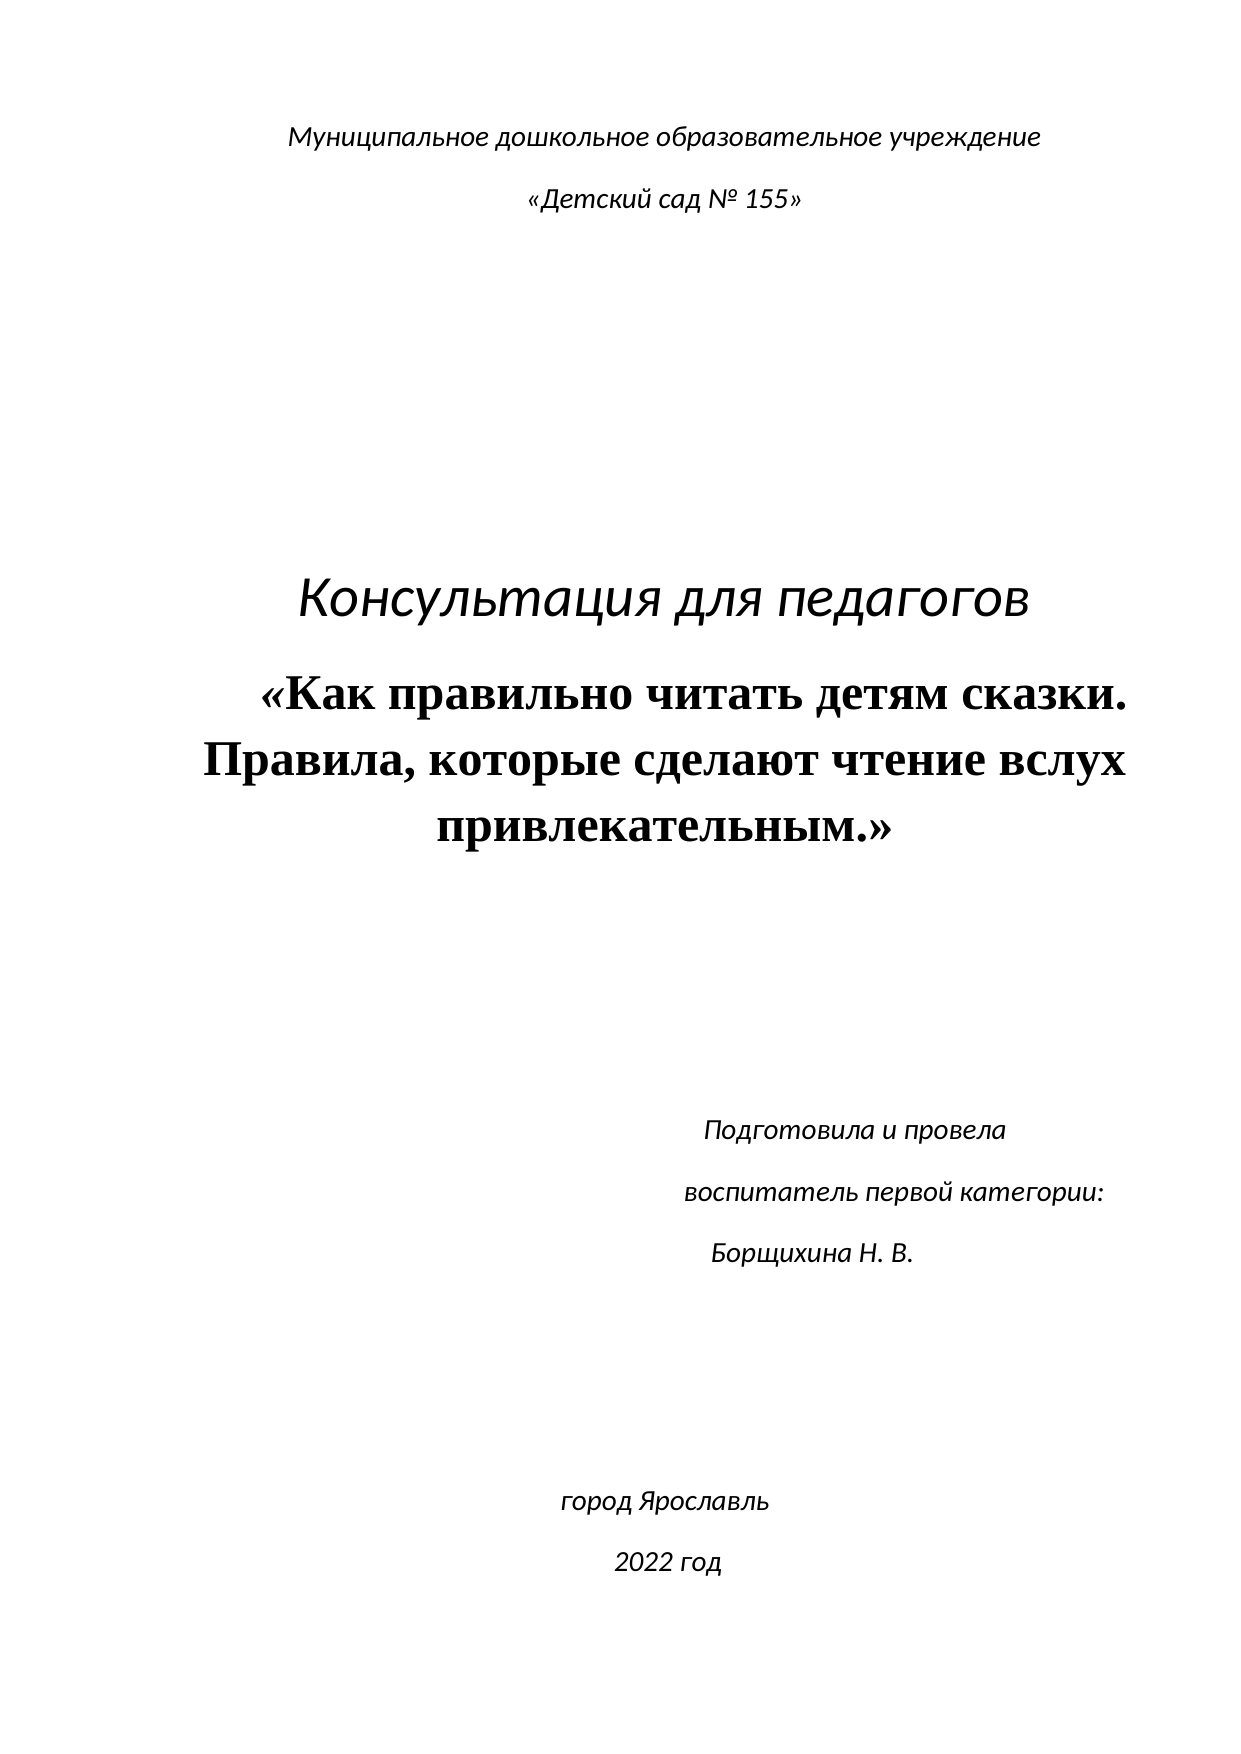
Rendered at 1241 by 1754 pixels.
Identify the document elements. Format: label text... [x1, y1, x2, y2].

text «Детский сад № 155» [177, 180, 1152, 216]
text «Как правильно читать детям сказки. Правила, которые сделают чтение вслух привлекательным.» [177, 662, 1152, 852]
text Консультация для педагогов [177, 560, 1152, 631]
text воспитатель первой категории: [177, 1173, 1152, 1208]
text Муниципальное дошкольное образовательное учреждение [177, 118, 1152, 154]
text город Ярославль [177, 1482, 1152, 1517]
text Борщихина Н. В. [177, 1234, 1152, 1270]
text Подготовила и провела [177, 1111, 1152, 1147]
text 2022 год [177, 1543, 1152, 1579]
